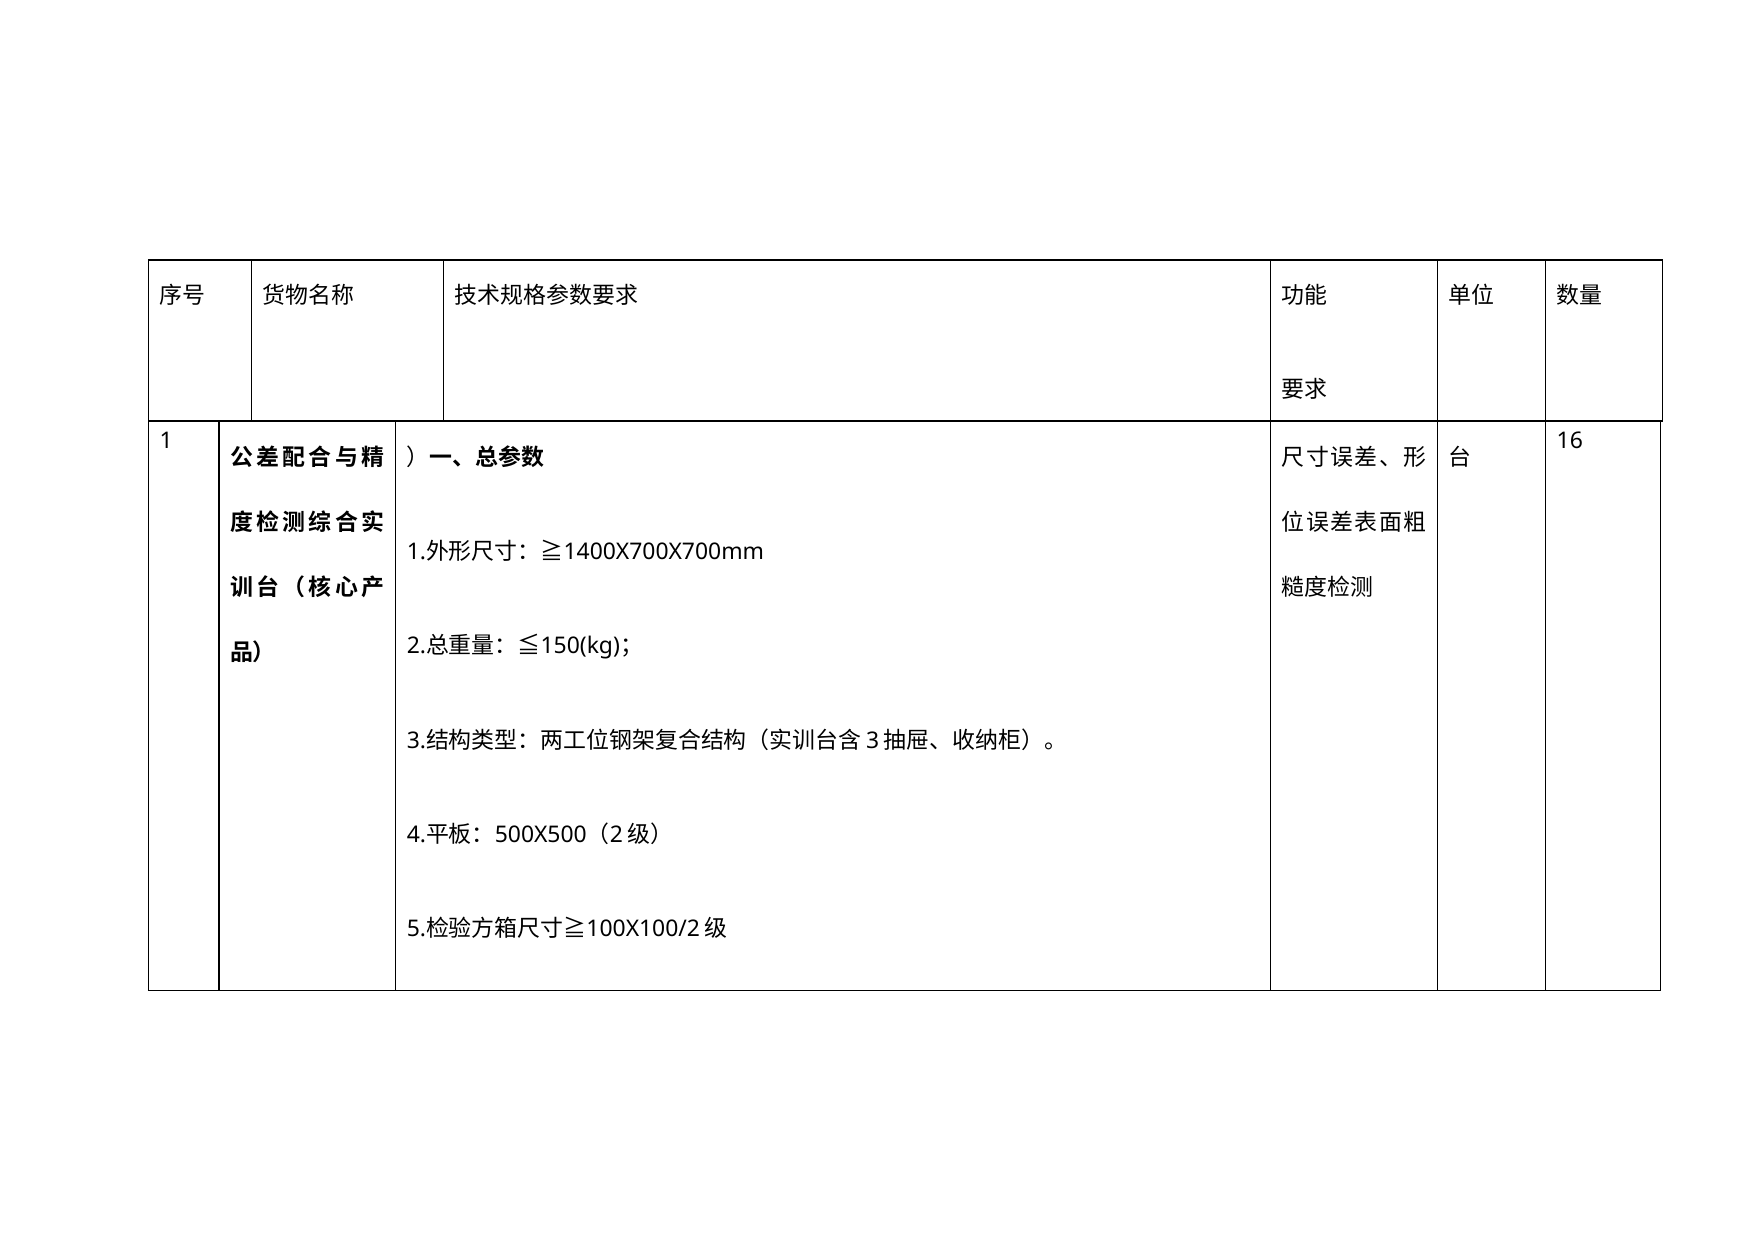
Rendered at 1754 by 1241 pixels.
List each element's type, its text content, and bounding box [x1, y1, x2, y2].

table_header 序号 [149, 261, 251, 420]
table_header 技术规格参数要求 [444, 261, 1270, 420]
table_cell 1 [149, 422, 218, 990]
table_header 数量 [1546, 261, 1662, 420]
table_header 货物名称 [252, 261, 443, 420]
table_cell 尺寸误差、形位误差表面粗糙度检测 [1271, 422, 1437, 990]
table_cell 台 [1438, 422, 1545, 990]
table_header 功能 要求 [1271, 261, 1437, 420]
table_header 单位 [1438, 261, 1545, 420]
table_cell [220, 422, 395, 990]
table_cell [396, 422, 1270, 990]
table_cell 16 [1546, 422, 1660, 990]
